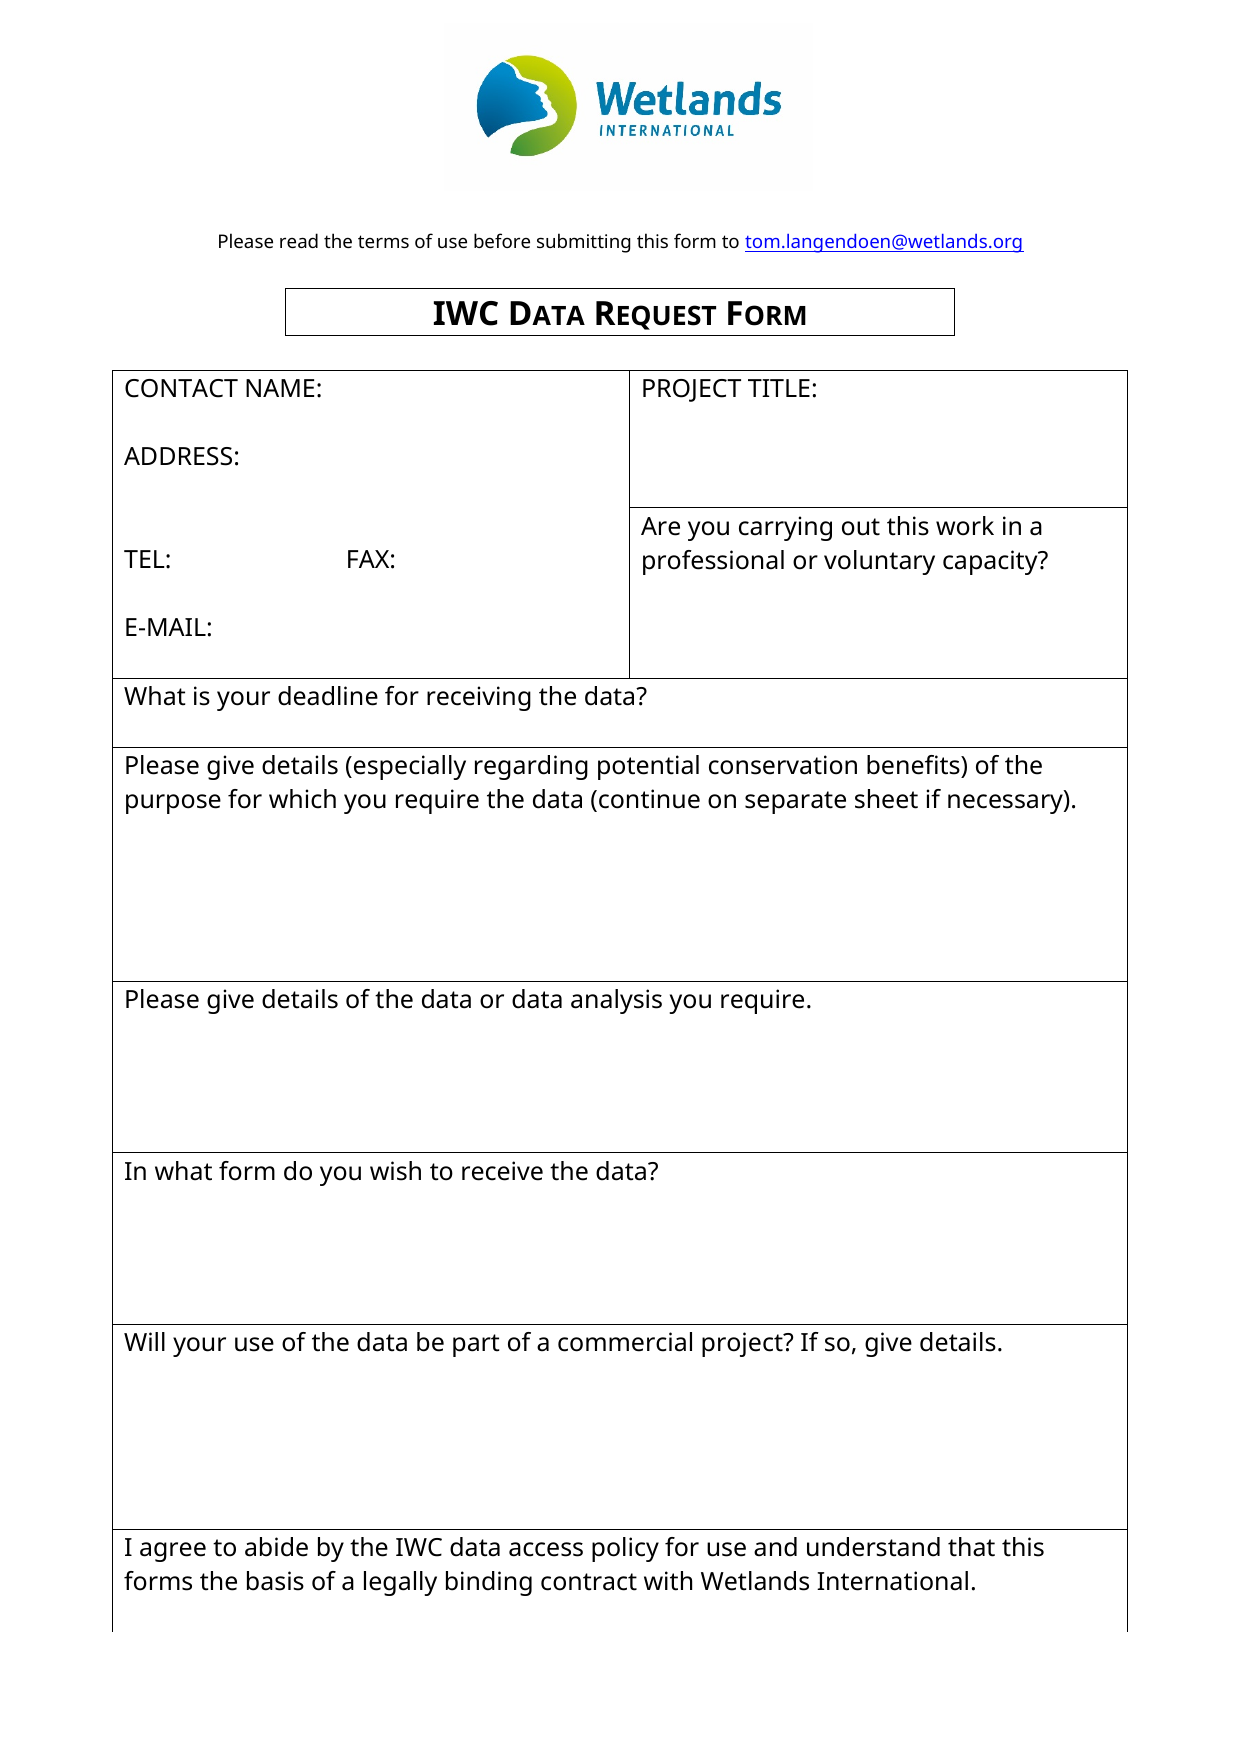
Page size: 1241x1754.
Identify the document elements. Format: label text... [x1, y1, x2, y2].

text Please read the terms of use before submitting this form to tom.langendoen@wetlands.org [118, 229, 1122, 254]
table_header CONTACT NAME: ADDRESS: TEL: FAX: E-MAIL: [113, 371, 629, 677]
table_cell Will your use of the data be part of a commercial project? If so, give details. [113, 1325, 1127, 1529]
table_cell Please give details (especially regarding potential conservation benefits) of the purpose for which you require the data (continue on separate sheet if necessary). [113, 748, 1127, 981]
picture [443, 23, 814, 191]
table_cell What is your deadline for receiving the data? [113, 679, 1127, 747]
table_cell Please give details of the data or data analysis you require. [113, 982, 1127, 1152]
table_header IWC Data Request Form [286, 289, 954, 335]
table_cell Are you carrying out this work in a professional or voluntary capacity? [630, 508, 1127, 677]
table_cell In what form do you wish to receive the data? [113, 1153, 1127, 1323]
table_cell I agree to abide by the IWC data access policy for use and understand that this forms the basis of a legally binding contract with Wetlands International. [113, 1530, 1127, 1632]
table_header PROJECT TITLE: [630, 371, 1127, 507]
